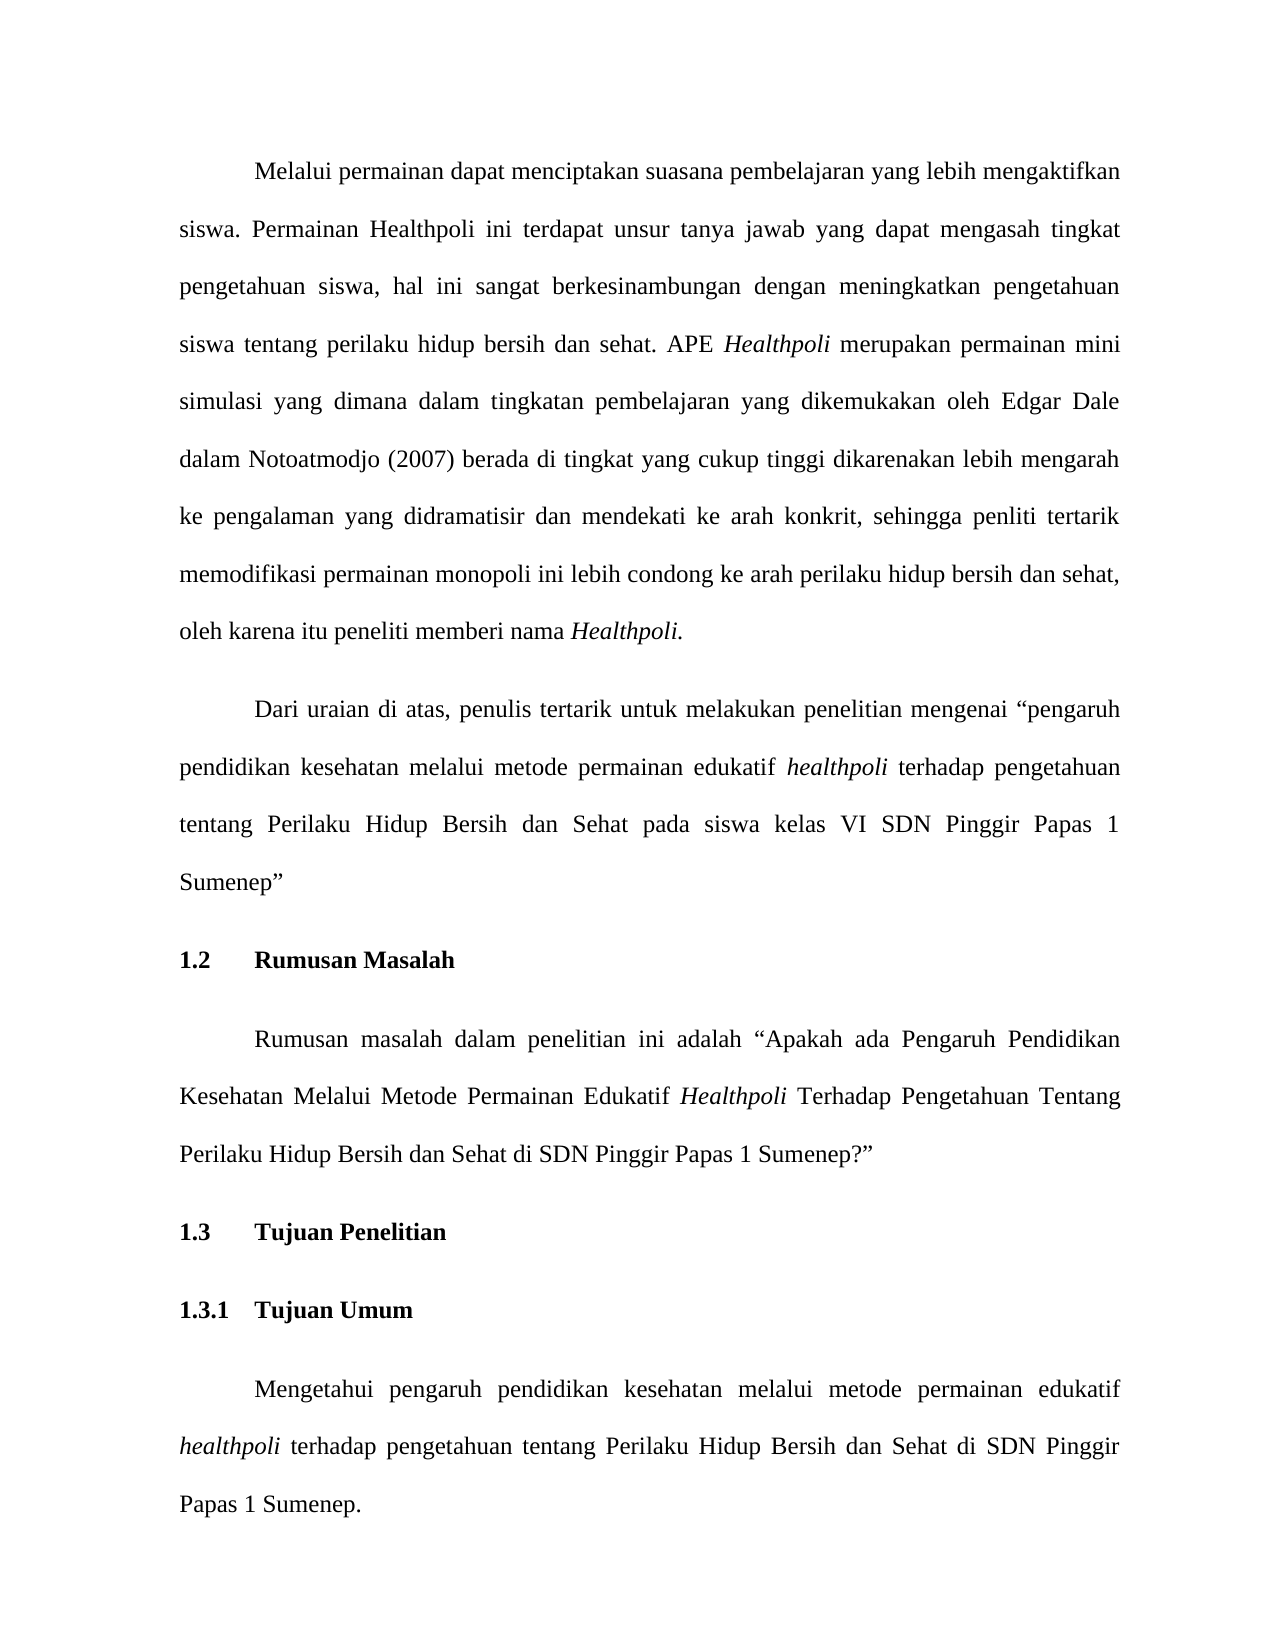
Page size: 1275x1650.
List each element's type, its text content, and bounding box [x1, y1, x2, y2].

text Melalui permainan dapat menciptakan suasana pembelajaran yang lebih mengaktifkan siswa. Permainan Healthpoli ini terdapat unsur tanya jawab yang dapat mengasah tingkat pengetahuan siswa, hal ini sangat berkesinambungan dengan meningkatkan pengetahuan siswa tentang perilaku hidup bersih dan sehat. APE Healthpoli merupakan permainan mini simulasi yang dimana dalam tingkatan pembelajaran yang dikemukakan oleh Edgar Dale dalam Notoatmodjo (2007) berada di tingkat yang cukup tinggi dikarenakan lebih mengarah ke pengalaman yang didramatisir dan mendekati ke arah konkrit, sehingga penliti tertarik memodifikasi permainan monopoli ini lebih condong ke arah perilaku hidup bersih dan sehat, oleh karena itu peneliti memberi nama Healthpoli. [179, 156, 1121, 645]
text Rumusan masalah dalam penelitian ini adalah “Apakah ada Pengaruh Pendidikan Kesehatan Melalui Metode Permainan Edukatif Healthpoli Terhadap Pengetahuan Tentang Perilaku Hidup Bersih dan Sehat di SDN Pinggir Papas 1 Sumenep?” [179, 1024, 1121, 1167]
text 1.3 Tujuan Penelitian [179, 1217, 1121, 1246]
text Mengetahui pengaruh pendidikan kesehatan melalui metode permainan edukatif healthpoli terhadap pengetahuan tentang Perilaku Hidup Bersih dan Sehat di SDN Pinggir Papas 1 Sumenep. [179, 1374, 1121, 1517]
text 1.2 Rumusan Masalah [179, 945, 1121, 974]
text 1.3.1 Tujuan Umum [179, 1295, 1121, 1324]
text Dari uraian di atas, penulis tertarik untuk melakukan penelitian mengenai “pengaruh pendidikan kesehatan melalui metode permainan edukatif healthpoli terhadap pengetahuan tentang Perilaku Hidup Bersih dan Sehat pada siswa kelas VI SDN Pinggir Papas 1 Sumenep” [179, 694, 1121, 896]
